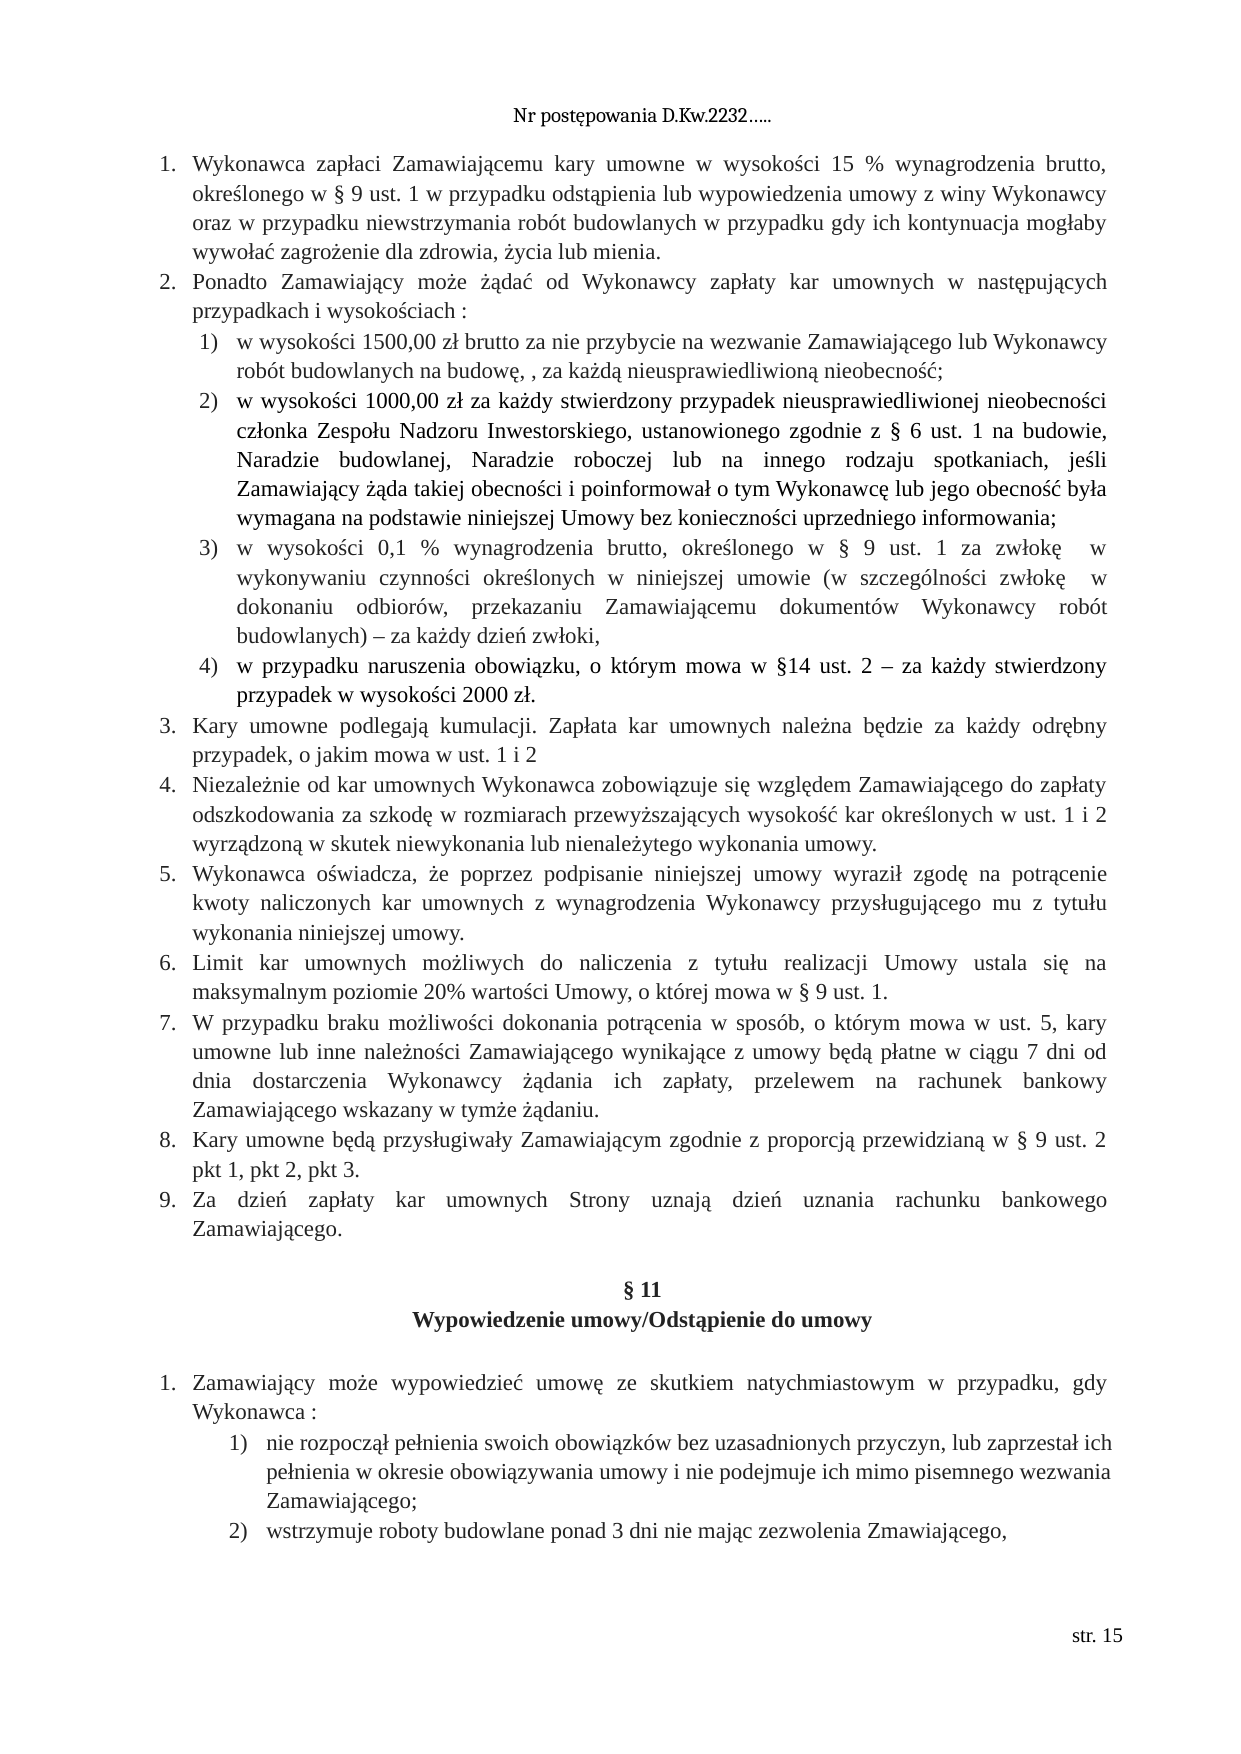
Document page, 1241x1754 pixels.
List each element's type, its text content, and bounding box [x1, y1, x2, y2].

list Ponadto Zamawiający może żądać od Wykonawcy zapłaty kar umownych w następujących przypadkach i wysokościach : [159, 268, 1108, 324]
list Za dzień zapłaty kar umownych Strony uznają dzień uznania rachunku bankowego Zamawiającego. [159, 1186, 1108, 1242]
list w wysokości 1000,00 zł za każdy stwierdzony przypadek nieusprawiedliwionej nieobecności członka Zespołu Nadzoru Inwestorskiego, ustanowionego zgodnie z § 6 ust. 1 na budowie, Naradzie budowlanej, Naradzie roboczej lub na innego rodzaju spotkaniach, jeśli Zamawiający żąda takiej obecności i poinformował o tym Wykonawcę lub jego obecność była wymagana na podstawie niniejszej Umowy bez konieczności uprzedniego informowania; [199, 387, 1108, 531]
list Wykonawca oświadcza, że poprzez podpisanie niniejszej umowy wyraził zgodę na potrącenie kwoty naliczonych kar umownych z wynagrodzenia Wykonawcy przysługującego mu z tytułu wykonania niniejszej umowy. [159, 860, 1108, 945]
list w wysokości 1500,00 zł brutto za nie przybycie na wezwanie Zamawiającego lub Wykonawcy robót budowlanych na budowę, , za każdą nieusprawiedliwioną nieobecność; [199, 328, 1108, 383]
list Kary umowne będą przysługiwały Zamawiającym zgodnie z proporcją przewidzianą w § 9 ust. 2 pkt 1, pkt 2, pkt 3. [159, 1126, 1108, 1182]
list wstrzymuje roboty budowlane ponad 3 dni nie mając zezwolenia Zmawiającego, [228, 1517, 1116, 1543]
list Kary umowne podlegają kumulacji. Zapłata kar umownych należna będzie za każdy odrębny przypadek, o jakim mowa w ust. 1 i 2 [159, 712, 1108, 767]
list w przypadku naruszenia obowiązku, o którym mowa w §14 ust. 2 – za każdy stwierdzony przypadek w wysokości 2000 zł. [199, 652, 1108, 708]
list nie rozpoczął pełnienia swoich obowiązków bez uzasadnionych przyczyn, lub zaprzestał ich pełnienia w okresie obowiązywania umowy i nie podejmuje ich mimo pisemnego wezwania Zamawiającego; [228, 1428, 1116, 1513]
list W przypadku braku możliwości dokonania potrącenia w sposób, o którym mowa w ust. 5, kary umowne lub inne należności Zamawiającego wynikające z umowy będą płatne w ciągu 7 dni od dnia dostarczenia Wykonawcy żądania ich zapłaty, przelewem na rachunek bankowy Zamawiającego wskazany w tymże żądaniu. [159, 1008, 1108, 1122]
list w wysokości 0,1 % wynagrodzenia brutto, określonego w § 9 ust. 1 za zwłokę w wykonywaniu czynności określonych w niniejszej umowie (w szczególności zwłokę w dokonaniu odbiorów, przekazaniu Zamawiającemu dokumentów Wykonawcy robót budowlanych) – za każdy dzień zwłoki, [199, 534, 1108, 648]
list Wykonawca zapłaci Zamawiającemu kary umowne w wysokości 15 % wynagrodzenia brutto, określonego w § 9 ust. 1 w przypadku odstąpienia lub wypowiedzenia umowy z winy Wykonawcy oraz w przypadku niewstrzymania robót budowlanych w przypadku gdy ich kontynuacja mogłaby wywołać zagrożenie dla zdrowia, życia lub mienia. [159, 151, 1108, 264]
list Limit kar umownych możliwych do naliczenia z tytułu realizacji Umowy ustala się na maksymalnym poziomie 20% wartości Umowy, o której mowa w § 9 ust. 1. [159, 949, 1108, 1004]
list Niezależnie od kar umownych Wykonawca zobowiązuje się względem Zamawiającego do zapłaty odszkodowania za szkodę w rozmiarach przewyższających wysokość kar określonych w ust. 1 i 2 wyrządzoną w skutek niewykonania lub nienależytego wykonania umowy. [159, 771, 1108, 856]
list Zamawiający może wypowiedzieć umowę ze skutkiem natychmiastowym w przypadku, gdy Wykonawca : [159, 1369, 1108, 1424]
text § 11 [214, 1276, 1071, 1302]
text Wypowiedzenie umowy/Odstąpienie do umowy [214, 1306, 1071, 1333]
